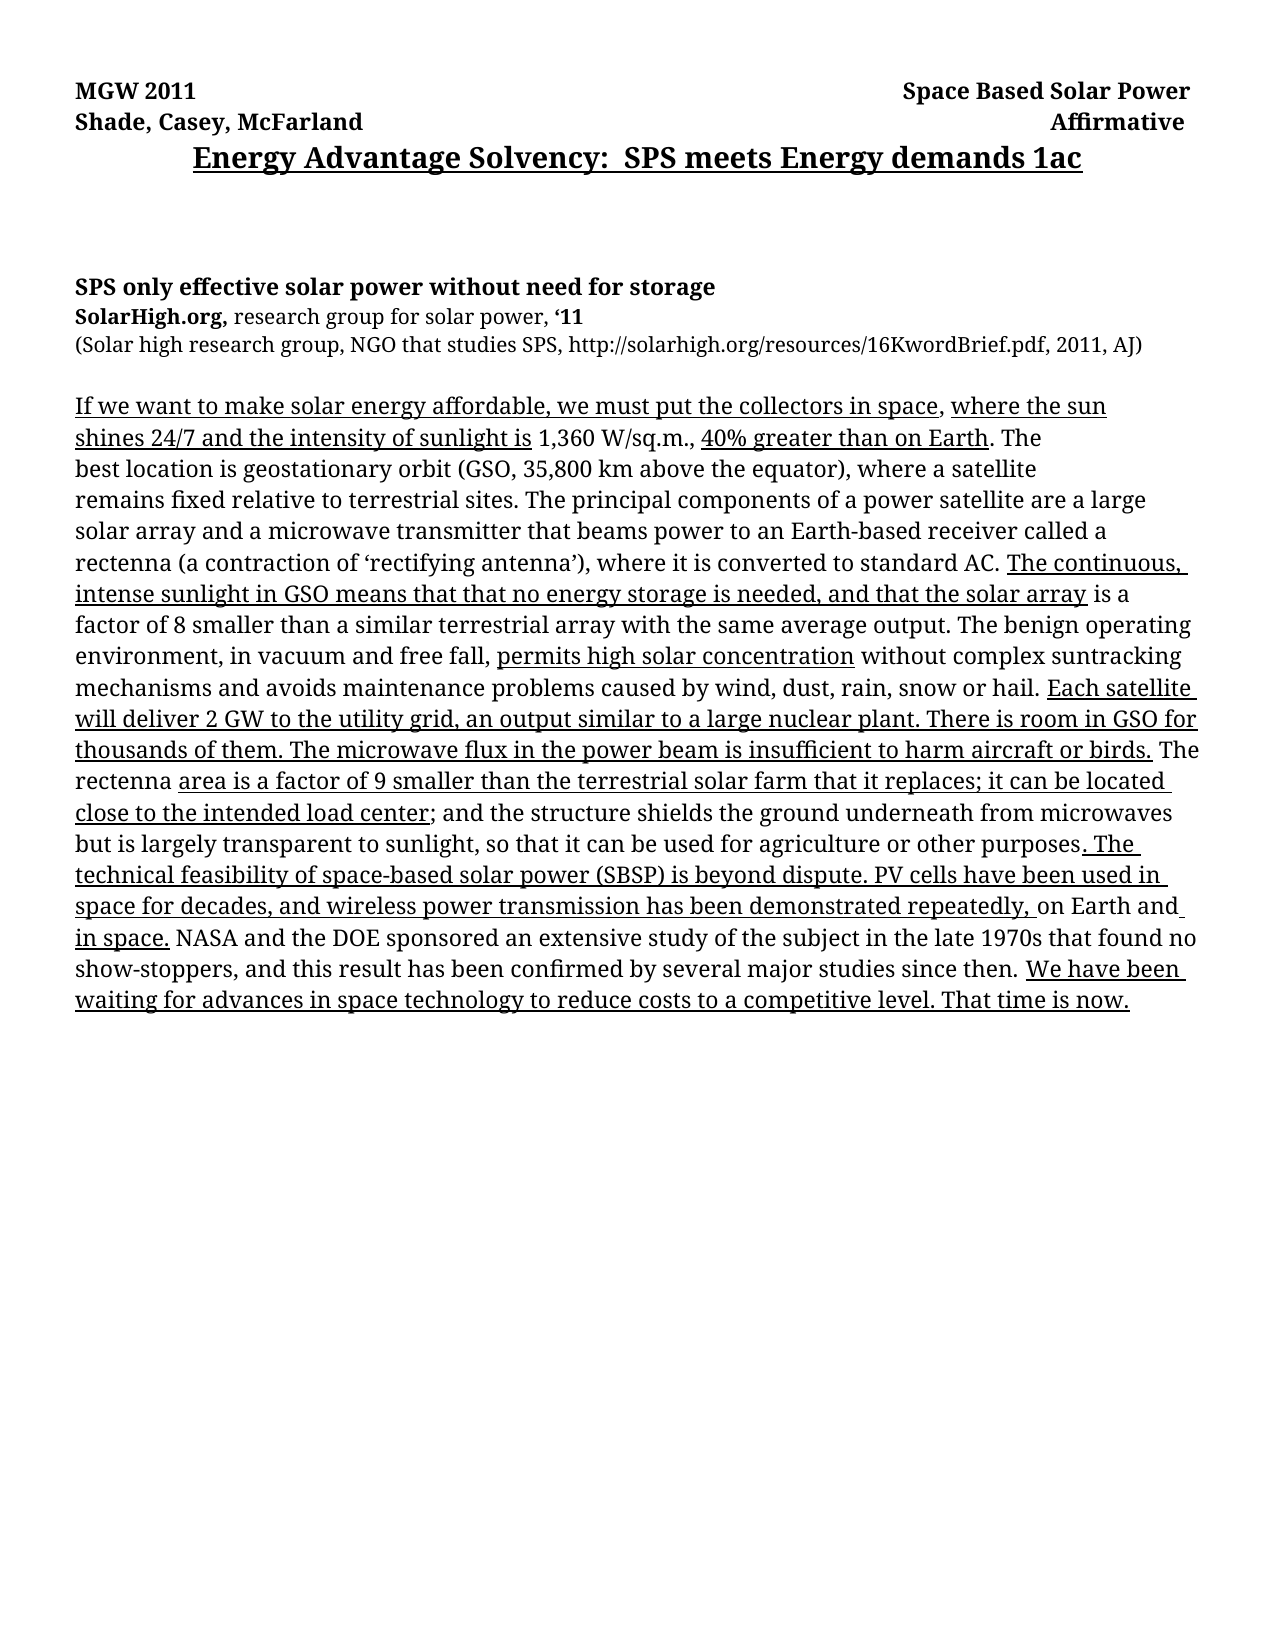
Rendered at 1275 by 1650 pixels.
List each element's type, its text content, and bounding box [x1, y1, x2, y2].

text (Solar high research group, NGO that studies SPS, http://solarhigh.org/resources/16KwordBrief.pdf, 2011, AJ) [75, 331, 1200, 359]
text SPS only effective solar power without need for storage [75, 271, 1200, 302]
text remains fixed relative to terrestrial sites. The principal components of a power satellite are a large solar array and a microwave transmitter that beams power to an Earth-based receiver called a rectenna (a contraction of ‘rectifying antenna’), where it is converted to standard AC. The continuous, intense sunlight in GSO means that that no energy storage is needed, and that the solar array is a factor of 8 smaller than a similar terrestrial array with the same average output. The benign operating environment, in vacuum and free fall, permits high solar concentration without complex suntracking mechanisms and avoids maintenance problems caused by wind, dust, rain, snow or hail. Each satellite will deliver 2 GW to the utility grid, an output similar to a large nuclear plant. There is room in GSO for thousands of them. The microwave flux in the power beam is insufficient to harm aircraft or birds. The rectenna area is a factor of 9 smaller than the terrestrial solar farm that it replaces; it can be located close to the intended load center; and the structure shields the ground underneath from microwaves but is largely transparent to sunlight, so that it can be used for agriculture or other purposes. The technical feasibility of space-based solar power (SBSP) is beyond dispute. PV cells have been used in space for decades, and wireless power transmission has been demonstrated repeatedly, on Earth and in space. NASA and the DOE sponsored an extensive study of the subject in the late 1970s that found no show-stoppers, and this result has been confirmed by several major studies since then. We have been waiting for advances in space technology to reduce costs to a competitive level. That time is now. [75, 484, 1200, 1015]
text shines 24/7 and the intensity of sunlight is 1,360 W/sq.m., 40% greater than on Earth. The [75, 422, 1200, 453]
subtitle Energy Advantage Solvency: SPS meets Energy demands 1ac [75, 137, 1200, 177]
text best location is geostationary orbit (GSO, 35,800 km above the equator), where a satellite [75, 453, 1200, 484]
text If we want to make solar energy affordable, we must put the collectors in space, where the sun [75, 390, 1200, 422]
text SolarHigh.org, research group for solar power, ‘11 [75, 302, 1200, 331]
